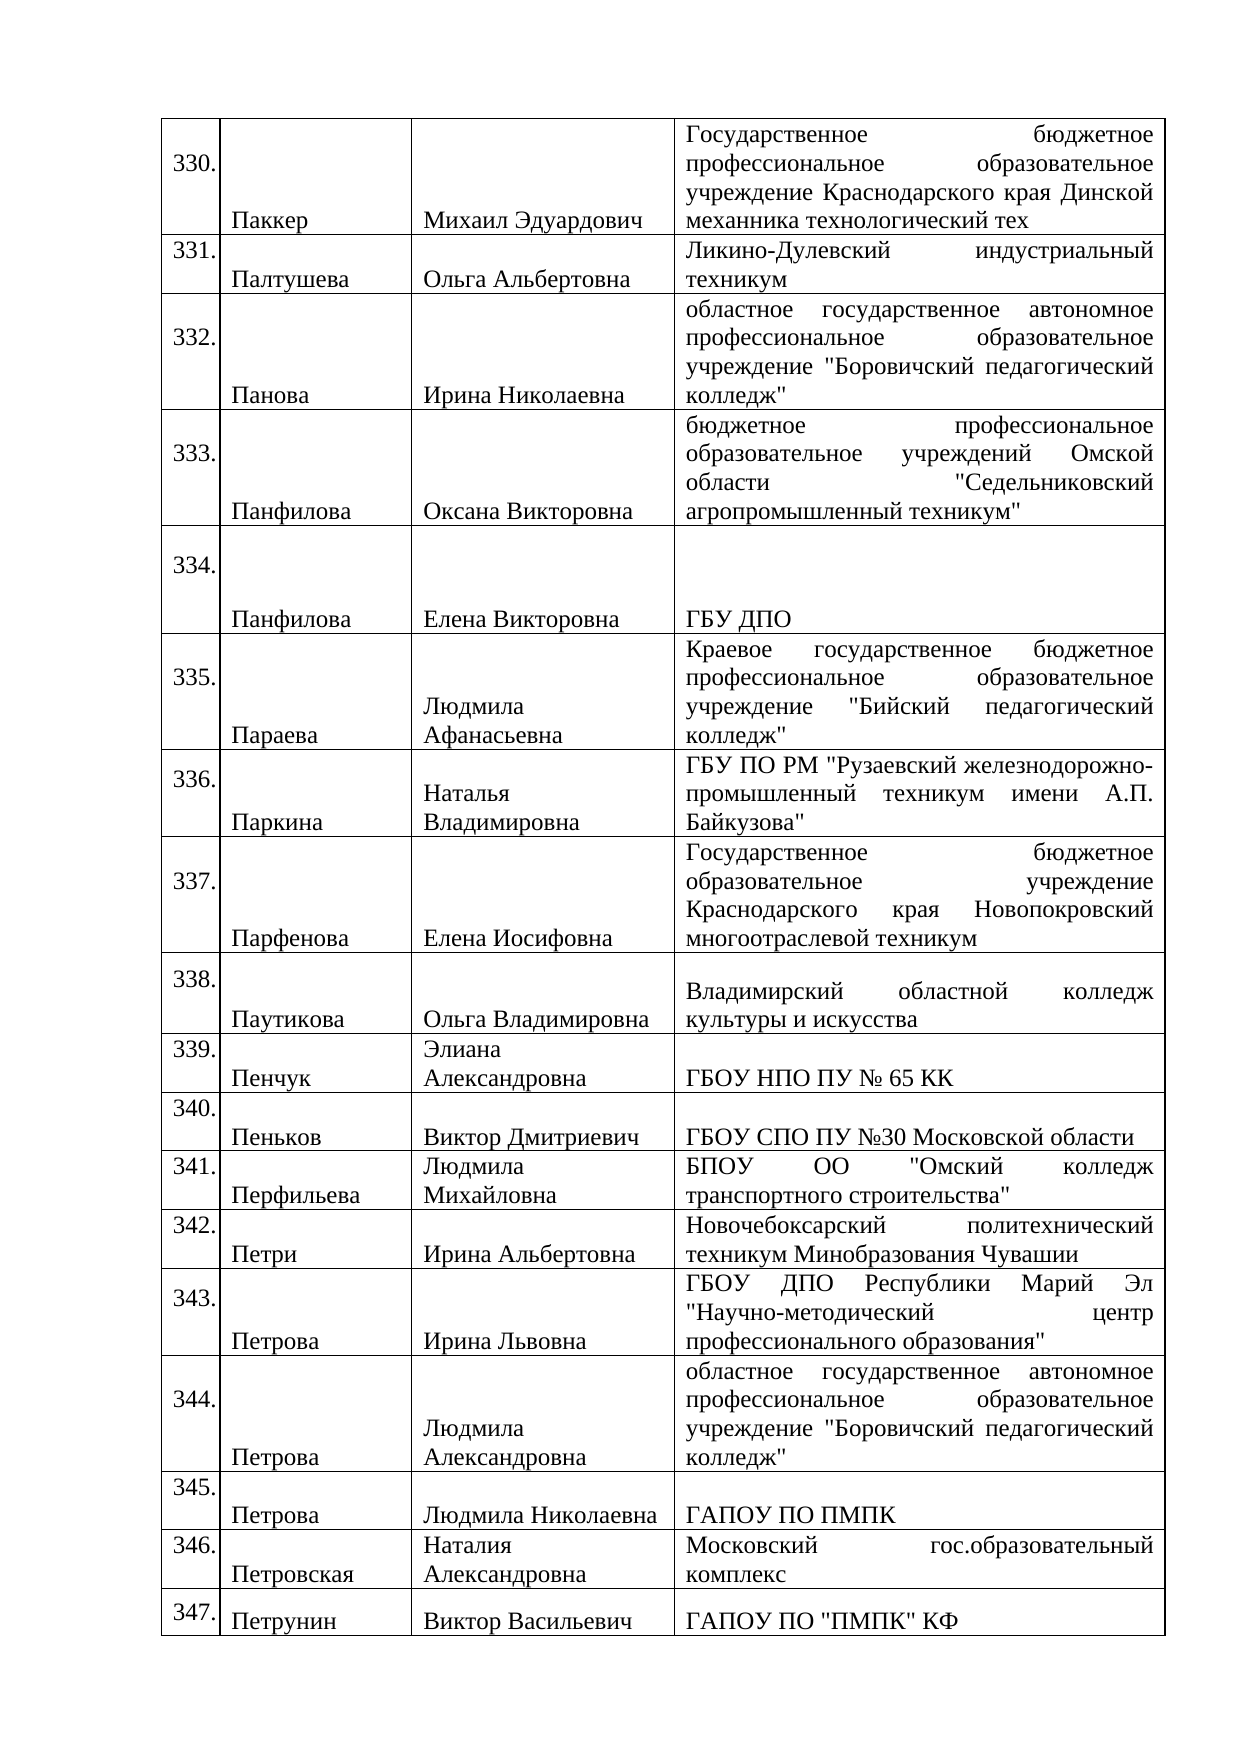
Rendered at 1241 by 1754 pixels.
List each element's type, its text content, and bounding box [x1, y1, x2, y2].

table_cell ГБОУ НПО ПУ № 65 КК [675, 1034, 1164, 1092]
table_cell Людмила Николаевна [412, 1472, 674, 1529]
table_cell Паутикова [221, 953, 411, 1033]
table_cell Елена Викторовна [412, 526, 674, 633]
table_cell Пенчук [221, 1034, 411, 1092]
table_cell Краевое государственное бюджетное профессиональное образовательное учреждение "Бийский педагогический колледж" [675, 634, 1164, 749]
table_cell [162, 837, 219, 952]
table_cell [162, 1356, 219, 1471]
table_cell Новочебоксарский политехнический техникум Минобразования Чувашии [675, 1210, 1164, 1267]
table_cell [162, 294, 219, 409]
table_cell Элиана Александровна [412, 1034, 674, 1092]
table_cell Петрунин [221, 1589, 411, 1635]
table_cell [162, 953, 219, 1033]
table_cell [162, 526, 219, 633]
table_cell [162, 1472, 219, 1529]
table_cell ГАПОУ ПО "ПМПК" КФ [675, 1589, 1164, 1635]
table_cell [162, 1151, 219, 1209]
table_cell Наталья Владимировна [412, 750, 674, 836]
table_cell областное государственное автономное профессиональное образовательное учреждение "Боровичский педагогический колледж" [675, 294, 1164, 409]
table_cell ГБУ ПО РМ "Рузаевский железнодорожно-промышленный техникум имени А.П. Байкузова" [675, 750, 1164, 836]
table_cell ГБОУ ДПО Республики Марий Эл "Научно-методический центр профессионального образования" [675, 1269, 1164, 1355]
table_cell Ирина Николаевна [412, 294, 674, 409]
table_cell [162, 1093, 219, 1150]
table_cell Петрова [221, 1356, 411, 1471]
table_cell Елена Иосифовна [412, 837, 674, 952]
table_cell [162, 1269, 219, 1355]
table_cell Государственное бюджетное профессиональное образовательное учреждение Краснодарского края Динской механника технологический тех [675, 119, 1164, 234]
table_cell [162, 119, 219, 234]
table_cell БПОУ ОО "Омский колледж транспортного строительства" [675, 1151, 1164, 1209]
table_cell Ольга Альбертовна [412, 235, 674, 293]
table_cell Государственное бюджетное образовательное учреждение Краснодарского края Новопокровский многоотраслевой техникум [675, 837, 1164, 952]
table_cell [162, 1210, 219, 1267]
table_cell Оксана Викторовна [412, 410, 674, 525]
table_cell Владимирский областной колледж культуры и искусства [675, 953, 1164, 1033]
table_cell Паккер [221, 119, 411, 234]
table_cell Паркина [221, 750, 411, 836]
table_cell [162, 634, 219, 749]
table_cell Михаил Эдуардович [412, 119, 674, 234]
table_cell Виктор Васильевич [412, 1589, 674, 1635]
table_cell [162, 410, 219, 525]
table_cell Пеньков [221, 1093, 411, 1150]
table_cell Петрова [221, 1269, 411, 1355]
table_cell Виктор Дмитриевич [412, 1093, 674, 1150]
table_cell Людмила Афанасьевна [412, 634, 674, 749]
table_cell ГАПОУ ПО ПМПК [675, 1472, 1164, 1529]
table_cell Парфенова [221, 837, 411, 952]
table_cell [162, 1034, 219, 1092]
table_cell [162, 1589, 219, 1635]
table_cell Московский гос.образовательный комплекс [675, 1530, 1164, 1588]
table_cell Панова [221, 294, 411, 409]
table_cell [162, 235, 219, 293]
table_cell Параева [221, 634, 411, 749]
table_cell бюджетное профессиональное образовательное учреждений Омской области "Седельниковский агропромышленный техникум" [675, 410, 1164, 525]
table_cell Ирина Альбертовна [412, 1210, 674, 1267]
table_cell [162, 1530, 219, 1588]
table_cell Наталия Александровна [412, 1530, 674, 1588]
table_cell Петри [221, 1210, 411, 1267]
table_cell областное государственное автономное профессиональное образовательное учреждение "Боровичский педагогический колледж" [675, 1356, 1164, 1471]
table_cell Петровская [221, 1530, 411, 1588]
table_cell ГБОУ СПО ПУ №30 Московской области [675, 1093, 1164, 1150]
table_cell Людмила Александровна [412, 1356, 674, 1471]
table_cell Панфилова [221, 526, 411, 633]
table_cell Ольга Владимировна [412, 953, 674, 1033]
table_cell [162, 750, 219, 836]
table_cell Петрова [221, 1472, 411, 1529]
table_cell Перфильева [221, 1151, 411, 1209]
table_cell Панфилова [221, 410, 411, 525]
table_cell Людмила Михайловна [412, 1151, 674, 1209]
table_cell Палтушева [221, 235, 411, 293]
table_cell Ирина Львовна [412, 1269, 674, 1355]
table_cell Ликино-Дулевский индустриальный техникум [675, 235, 1164, 293]
table_cell ГБУ ДПО [675, 526, 1164, 633]
